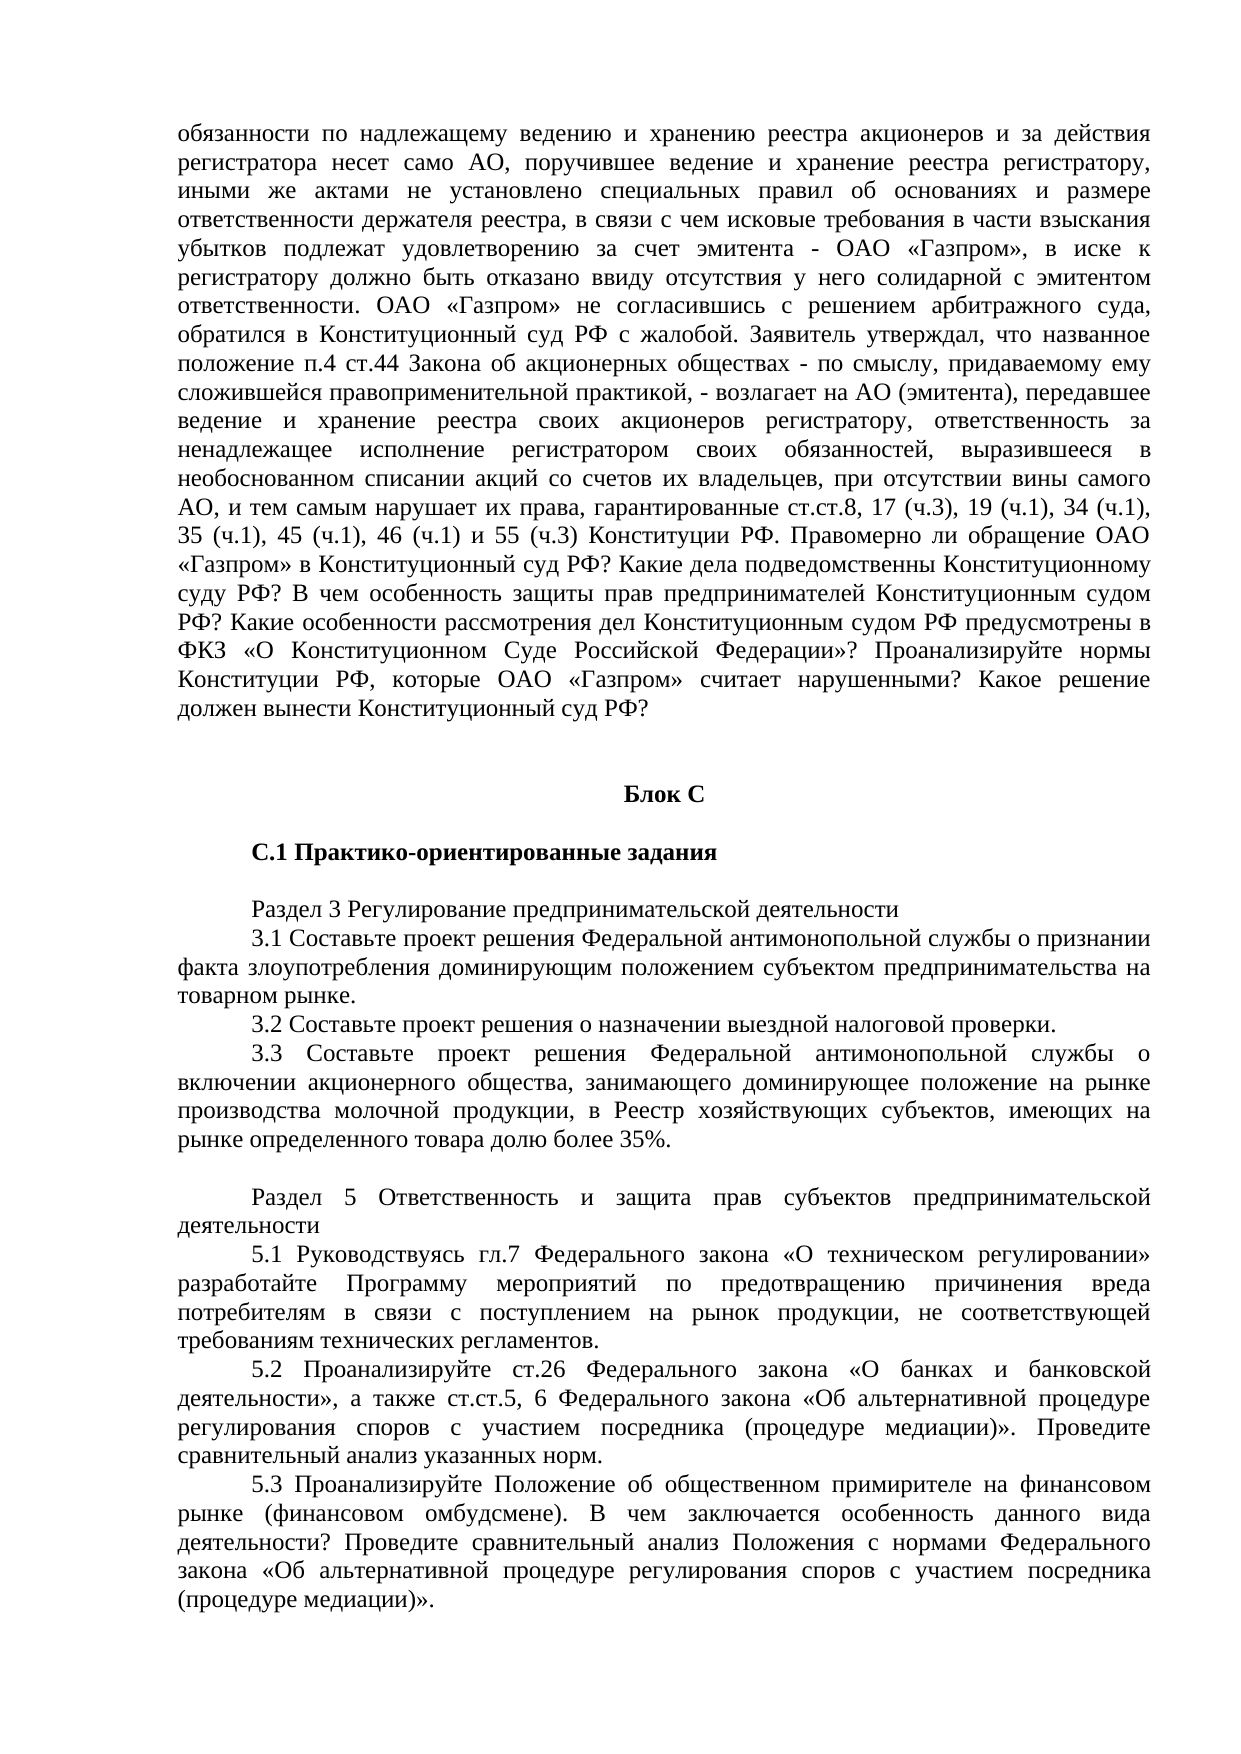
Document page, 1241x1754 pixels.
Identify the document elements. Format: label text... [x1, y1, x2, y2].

text 3.1 Составьте проект решения Федеральной антимонопольной службы о признании факта злоупотребления доминирующим положением субъектом предпринимательства на товарном рынке. [177, 923, 1152, 1009]
text Блок С [177, 779, 1152, 808]
text 5.1 Руководствуясь гл.7 Федерального закона «О техническом регулировании» разработайте Программу мероприятий по предотвращению причинения вреда потребителям в связи с поступлением на рынок продукции, не соответствующей требованиям технических регламентов. [177, 1239, 1152, 1354]
text 5.2 Проанализируйте ст.26 Федерального закона «О банках и банковской деятельности», а также ст.ст.5, 6 Федерального закона «Об альтернативной процедуре регулирования споров с участием посредника (процедуре медиации)». Проведите сравнительный анализ указанных норм. [177, 1354, 1152, 1469]
text 3.2 Составьте проект решения о назначении выездной налоговой проверки. [177, 1009, 1152, 1038]
text Раздел 5 Ответственность и защита прав субъектов предпринимательской деятельности [177, 1182, 1152, 1239]
text С.1 Практико-ориентированные задания [177, 837, 1152, 866]
text 5.3 Проанализируйте Положение об общественном примирителе на финансовом рынке (финансовом омбудсмене). В чем заключается особенность данного вида деятельности? Проведите сравнительный анализ Положения с нормами Федерального закона «Об альтернативной процедуре регулирования споров с участием посредника (процедуре медиации)». [177, 1469, 1152, 1613]
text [177, 118, 1152, 722]
text Раздел 3 Регулирование предпринимательской деятельности [177, 894, 1152, 923]
text 3.3 Составьте проект решения Федеральной антимонопольной службы о включении акционерного общества, занимающего доминирующее положение на рынке производства молочной продукции, в Реестр хозяйствующих субъектов, имеющих на рынке определенного товара долю более 35%. [177, 1038, 1152, 1153]
